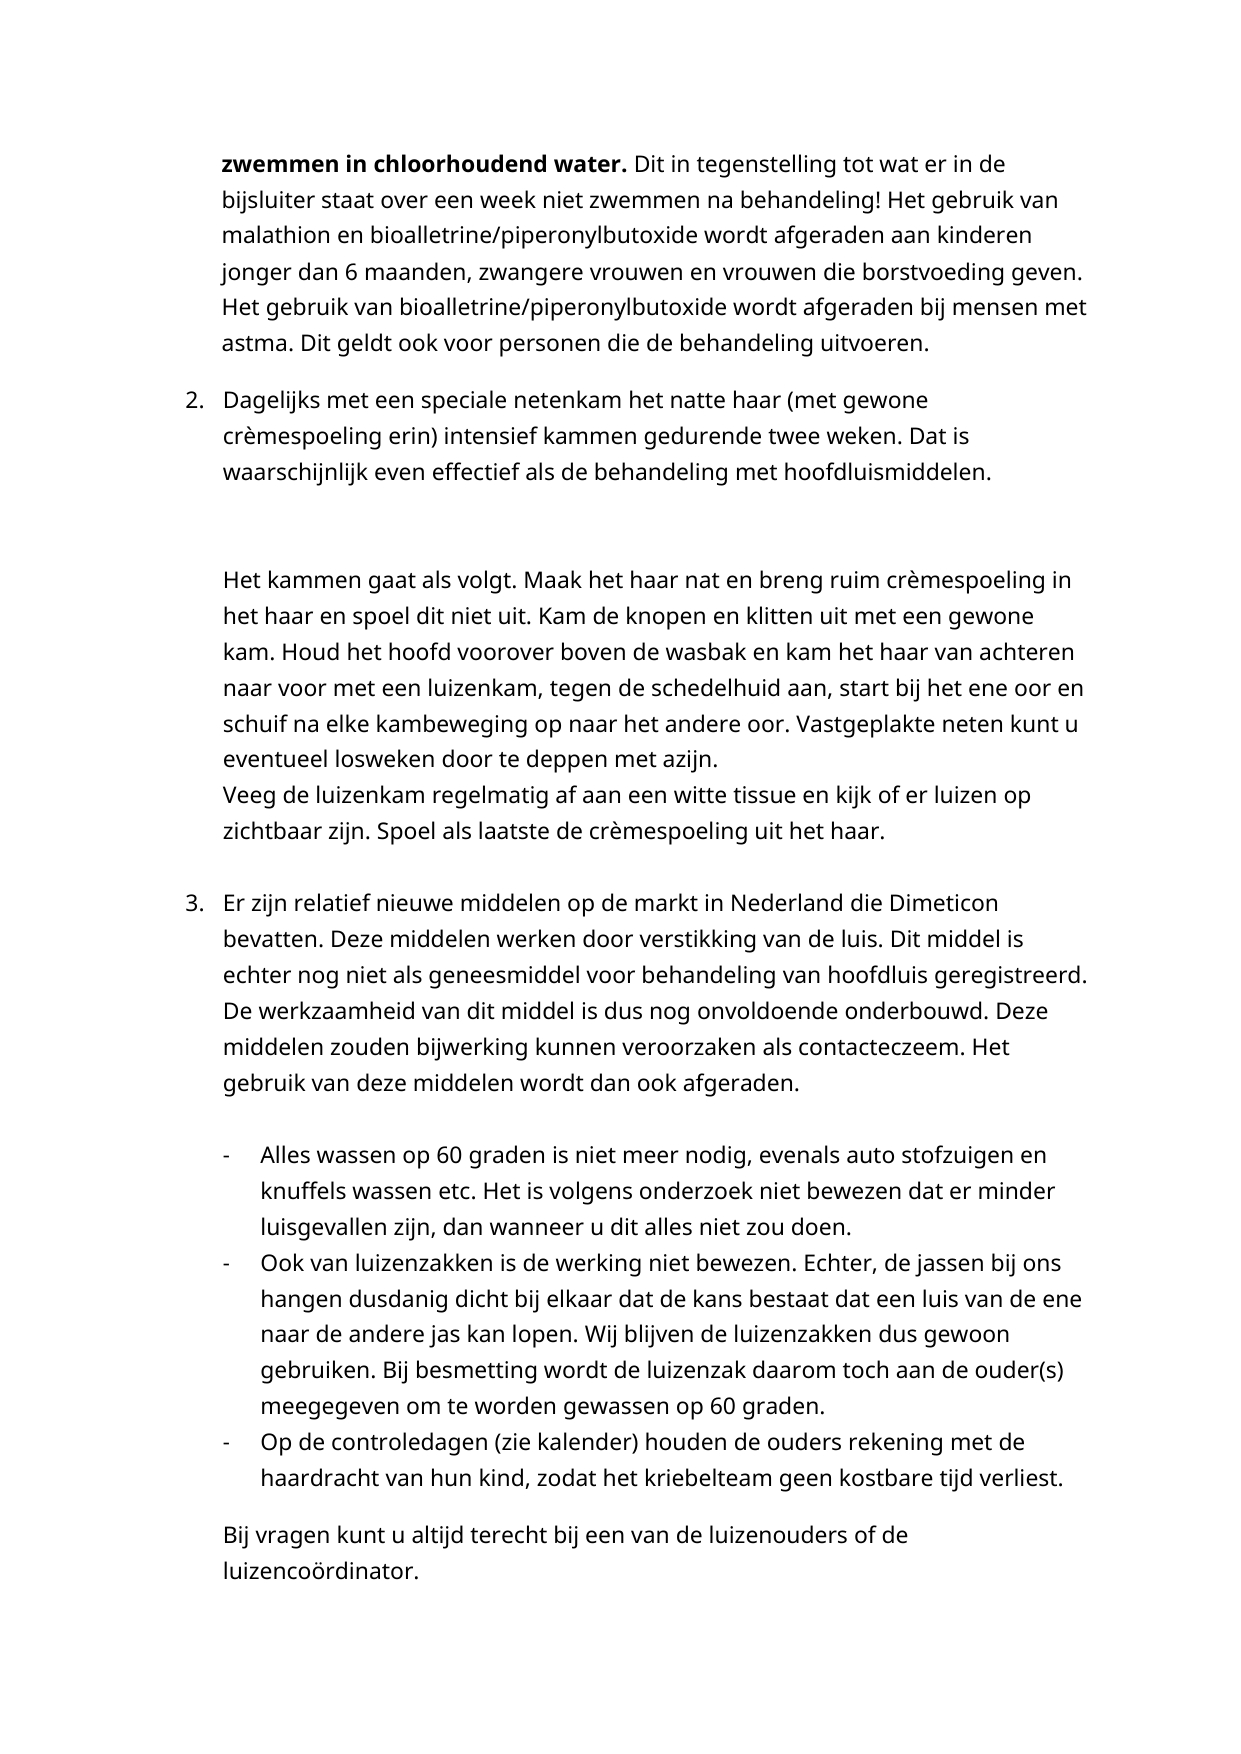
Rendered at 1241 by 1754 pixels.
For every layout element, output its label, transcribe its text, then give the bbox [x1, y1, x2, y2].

list Op de controledagen (zie kalender) houden de ouders rekening met de haardracht van hun kind, zodat het kriebelteam geen kostbare tijd verliest. [223, 1426, 1093, 1493]
list Het kammen gaat als volgt. Maak het haar nat en breng ruim crèmespoeling in het haar en spoel dit niet uit. Kam de knopen en klitten uit met een gewone kam. Houd het hoofd voorover boven de wasbak en kam het haar van achteren naar voor met een luizenkam, tegen de schedelhuid aan, start bij het ene oor en schuif na elke kambeweging op naar het andere oor. Vastgeplakte neten kunt u eventueel losweken door te deppen met azijn. [223, 564, 1093, 775]
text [221, 148, 1093, 358]
list Er zijn relatief nieuwe middelen op de markt in Nederland die Dimeticon bevatten. Deze middelen werken door verstikking van de luis. Dit middel is echter nog niet als geneesmiddel voor behandeling van hoofdluis geregistreerd. De werkzaamheid van dit middel is dus nog onvoldoende onderbouwd. Deze middelen zouden bijwerking kunnen veroorzaken als contacteczeem. Het gebruik van deze middelen wordt dan ook afgeraden. [185, 887, 1093, 1098]
list Ook van luizenzakken is de werking niet bewezen. Echter, de jassen bij ons hangen dusdanig dicht bij elkaar dat de kans bestaat dat een luis van de ene naar de andere jas kan lopen. Wij blijven de luizenzakken dus gewoon gebruiken. Bij besmetting wordt de luizenzak daarom toch aan de ouder(s) meegegeven om te worden gewassen op 60 graden. [223, 1247, 1093, 1422]
text Bij vragen kunt u altijd terecht bij een van de luizenouders of de luizencoördinator. [223, 1519, 1093, 1586]
list Veeg de luizenkam regelmatig af aan een witte tissue en kijk of er luizen op zichtbaar zijn. Spoel als laatste de crèmespoeling uit het haar. [223, 779, 1093, 847]
list Alles wassen op 60 graden is niet meer nodig, evenals auto stofzuigen en knuffels wassen etc. Het is volgens onderzoek niet bewezen dat er minder luisgevallen zijn, dan wanneer u dit alles niet zou doen. [223, 1139, 1093, 1242]
list Dagelijks met een speciale netenkam het natte haar (met gewone crèmespoeling erin) intensief kammen gedurende twee weken. Dat is waarschijnlijk even effectief als de behandeling met hoofdluismiddelen. [185, 384, 1093, 487]
